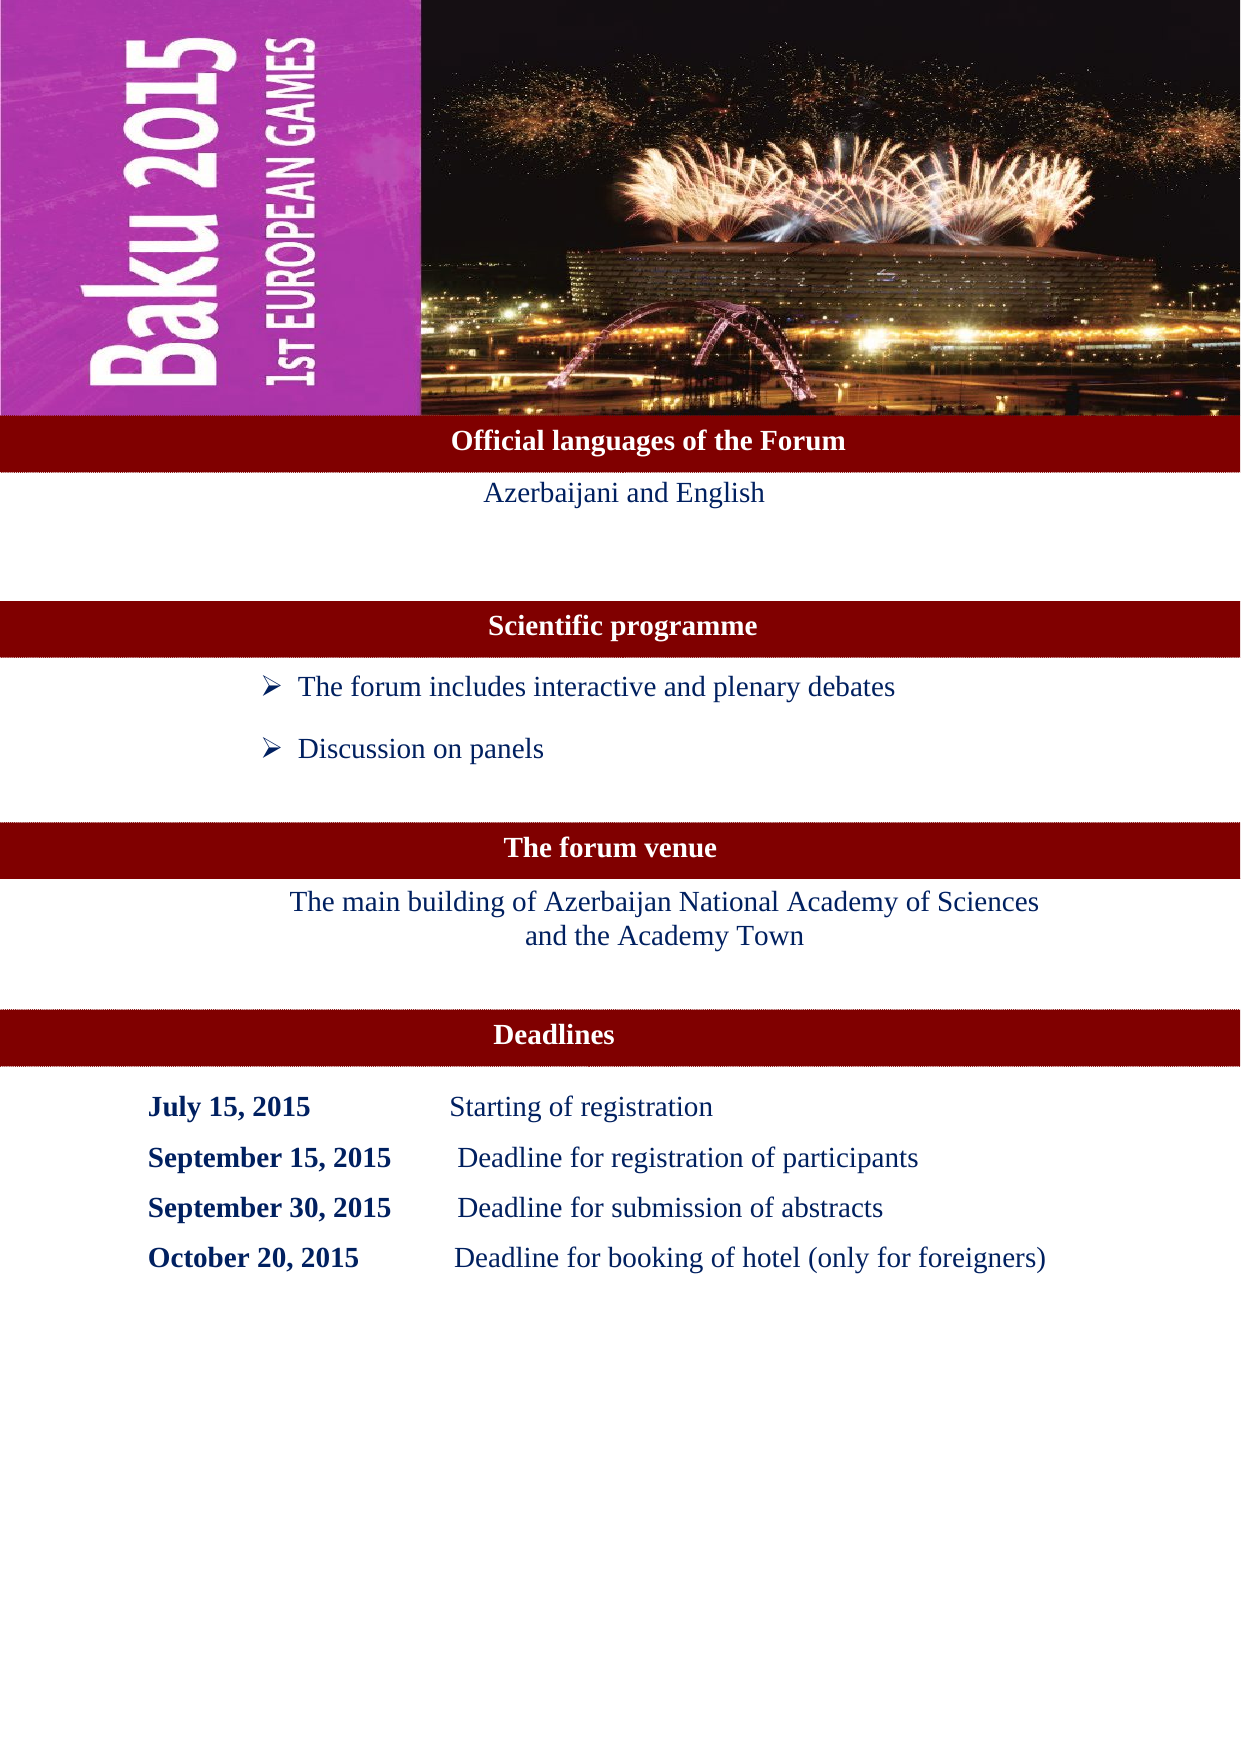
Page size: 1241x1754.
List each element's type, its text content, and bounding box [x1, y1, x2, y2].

text September 30, 2015 Deadline for submission of abstracts [88, 1190, 1181, 1224]
list The forum includes interactive and plenary debates [260, 669, 1181, 703]
text September 15, 2015 Deadline for registration of participants [88, 1140, 1181, 1173]
text and the Academy Town [88, 918, 1181, 951]
text Azerbaijani and English [88, 476, 1181, 509]
list Discussion on panels [260, 731, 1181, 764]
text October 20, 2015 Deadline for booking of hotel (only for foreigners) [88, 1240, 1181, 1274]
text July 15, 2015 Starting of registration [88, 1089, 1181, 1123]
text The main building of Azerbaijan National Academy of Sciences [88, 884, 1181, 918]
picture [0, 0, 1241, 415]
